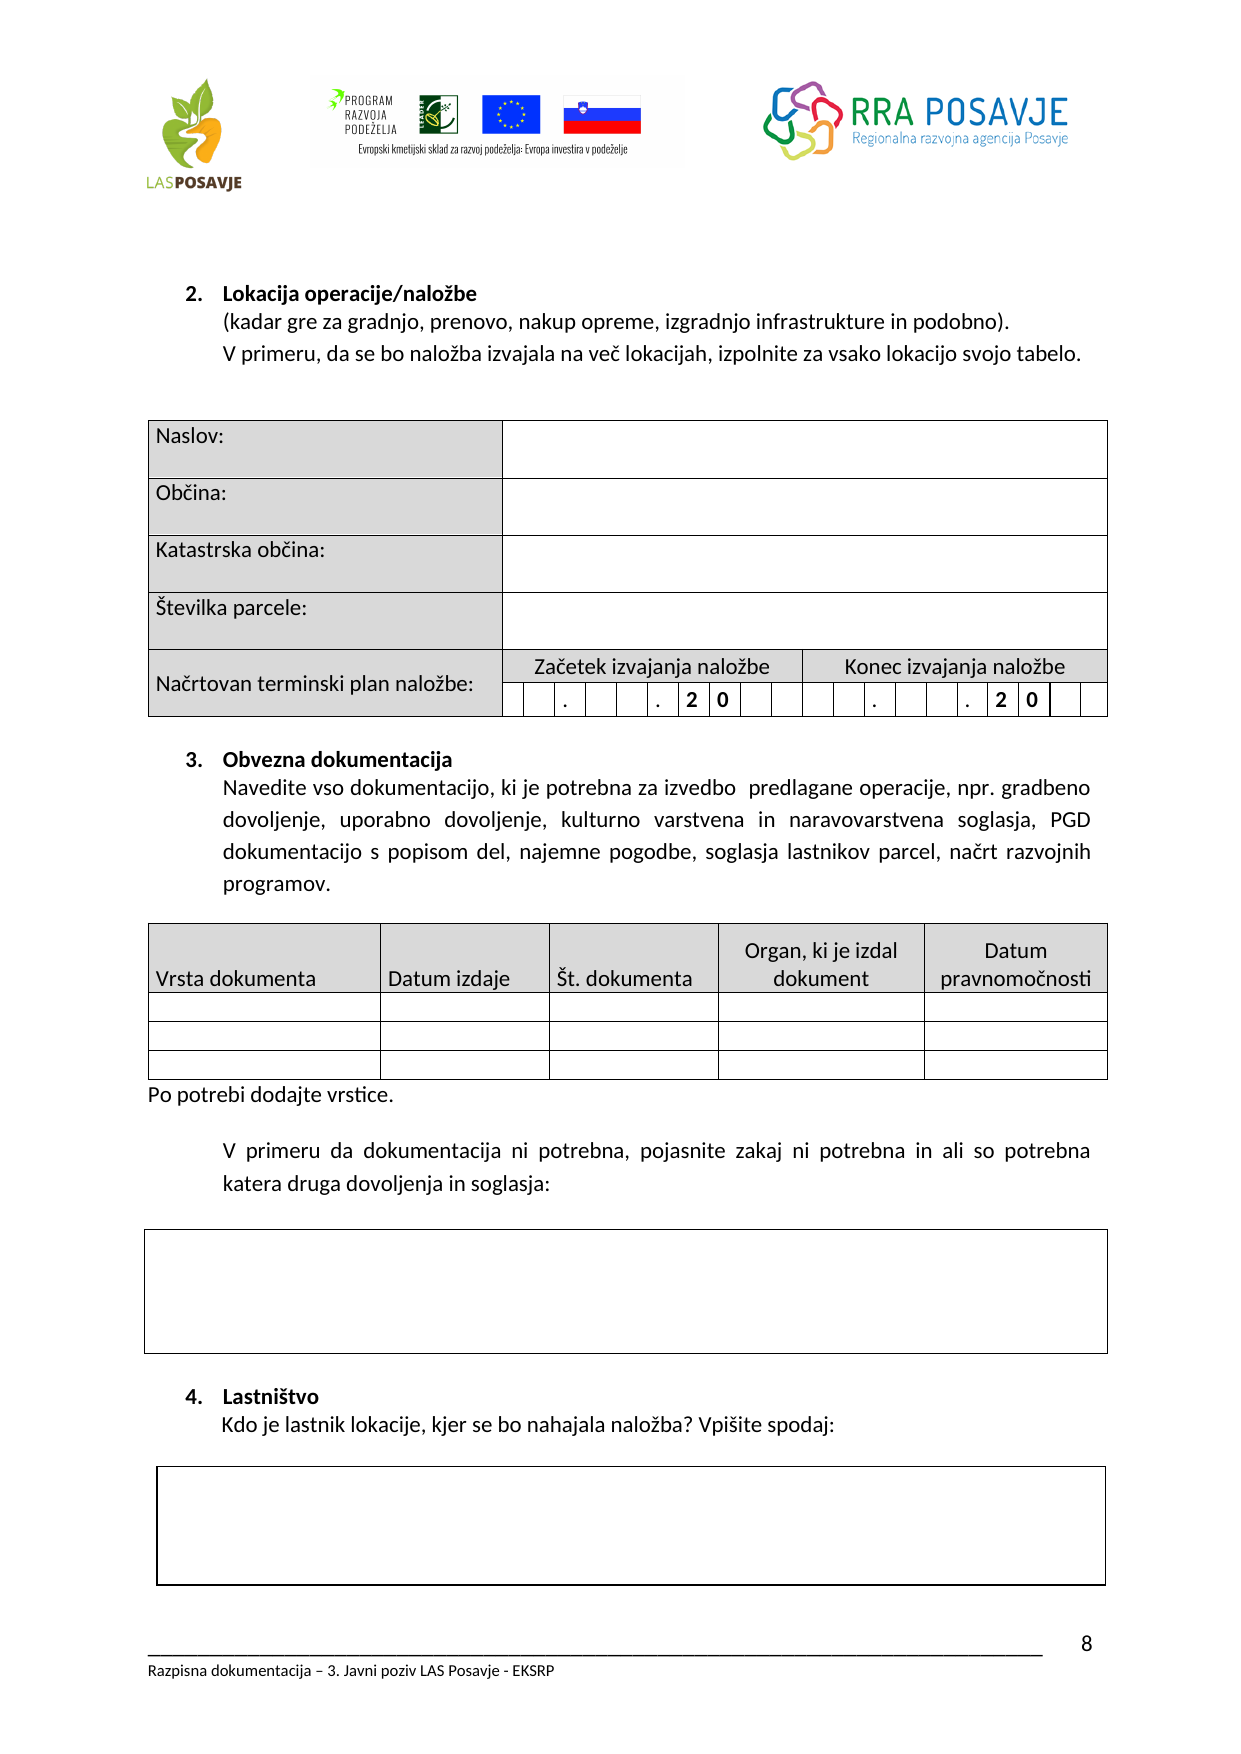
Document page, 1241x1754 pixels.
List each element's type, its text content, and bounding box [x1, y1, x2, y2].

table_cell [149, 993, 380, 1021]
table_cell [719, 1051, 924, 1079]
picture [760, 73, 1073, 168]
table_header Datum pravnomočnosti [925, 924, 1107, 992]
list Navedite vso dokumentacijo, ki je potrebna za izvedbo predlagane operacije, npr. gradbeno dovoljenje, uporabno dovoljenje, kulturno varstvena in naravovarstvena soglasja, PGD dokumentacijo s popisom del, najemne pogodbe, soglasja lastnikov parcel, načrt razvojnih programov. [223, 773, 1092, 897]
table_cell [381, 993, 549, 1021]
table_cell [524, 683, 554, 716]
table_cell . [555, 683, 585, 716]
table_cell [503, 683, 523, 716]
table_cell [925, 993, 1107, 1021]
table_cell Katastrska občina: [149, 536, 502, 592]
list V primeru da dokumentacija ni potrebna, pojasnite zakaj ni potrebna in ali so potrebna katera druga dovoljenja in soglasja: [223, 1136, 1092, 1197]
table_cell [1051, 683, 1080, 716]
table_cell [896, 683, 926, 716]
picture [132, 75, 256, 199]
table_header Naslov: [149, 421, 502, 477]
table_cell 2 [679, 683, 709, 716]
table_cell [741, 683, 771, 716]
table_header Organ, ki je izdal dokument [719, 924, 924, 992]
table_cell [149, 1022, 380, 1050]
table_header Datum izdaje [381, 924, 549, 992]
table_cell Načrtovan terminski plan naložbe: [149, 650, 502, 716]
table_cell Konec izvajanja naložbe [803, 650, 1107, 682]
table_cell Občina: [149, 479, 502, 534]
table_cell [550, 1051, 718, 1079]
table_header [503, 421, 1107, 477]
table_cell . [958, 683, 987, 716]
table_cell 0 [710, 683, 740, 716]
table_cell [719, 993, 924, 1021]
table_cell [772, 683, 802, 716]
list (kadar gre za gradnjo, prenovo, nakup opreme, izgradnjo infrastrukture in podobno). [223, 307, 1092, 335]
table_cell [381, 1022, 549, 1050]
table_cell [503, 479, 1107, 534]
table_cell [617, 683, 647, 716]
text Po potrebi dodajte vrstice. [148, 1080, 1092, 1108]
table_cell . [648, 683, 678, 716]
list Obvezna dokumentacija [185, 745, 1092, 773]
table_cell [381, 1051, 549, 1079]
table_header Vrsta dokumenta [149, 924, 380, 992]
table_cell [503, 536, 1107, 592]
table_cell Začetek izvajanja naložbe [503, 650, 802, 682]
table_cell Številka parcele: [149, 593, 502, 649]
table_cell [586, 683, 616, 716]
table_cell [1081, 683, 1107, 716]
table_cell . [865, 683, 895, 716]
table_cell 0 [1019, 683, 1049, 716]
table_cell [925, 1022, 1107, 1050]
table_cell [803, 683, 833, 716]
table_cell [927, 683, 957, 716]
table_cell [550, 993, 718, 1021]
table_cell [925, 1051, 1107, 1079]
list Lastništvo [185, 1382, 1092, 1410]
table_cell [719, 1022, 924, 1050]
table_cell [149, 1051, 380, 1079]
table_header [145, 1230, 1107, 1353]
text Kdo je lastnik lokacije, kjer se bo nahajala naložba? Vpišite spodaj: [148, 1410, 1092, 1438]
table_cell 2 [988, 683, 1018, 716]
table_cell [550, 1022, 718, 1050]
list Lokacija operacije/naložbe [185, 279, 1092, 307]
table_header Št. dokumenta [550, 924, 718, 992]
table_cell [503, 593, 1107, 649]
picture [310, 75, 686, 168]
table_cell [834, 683, 864, 716]
list V primeru, da se bo naložba izvajala na več lokacijah, izpolnite za vsako lokacijo svojo tabelo. [223, 339, 1092, 367]
